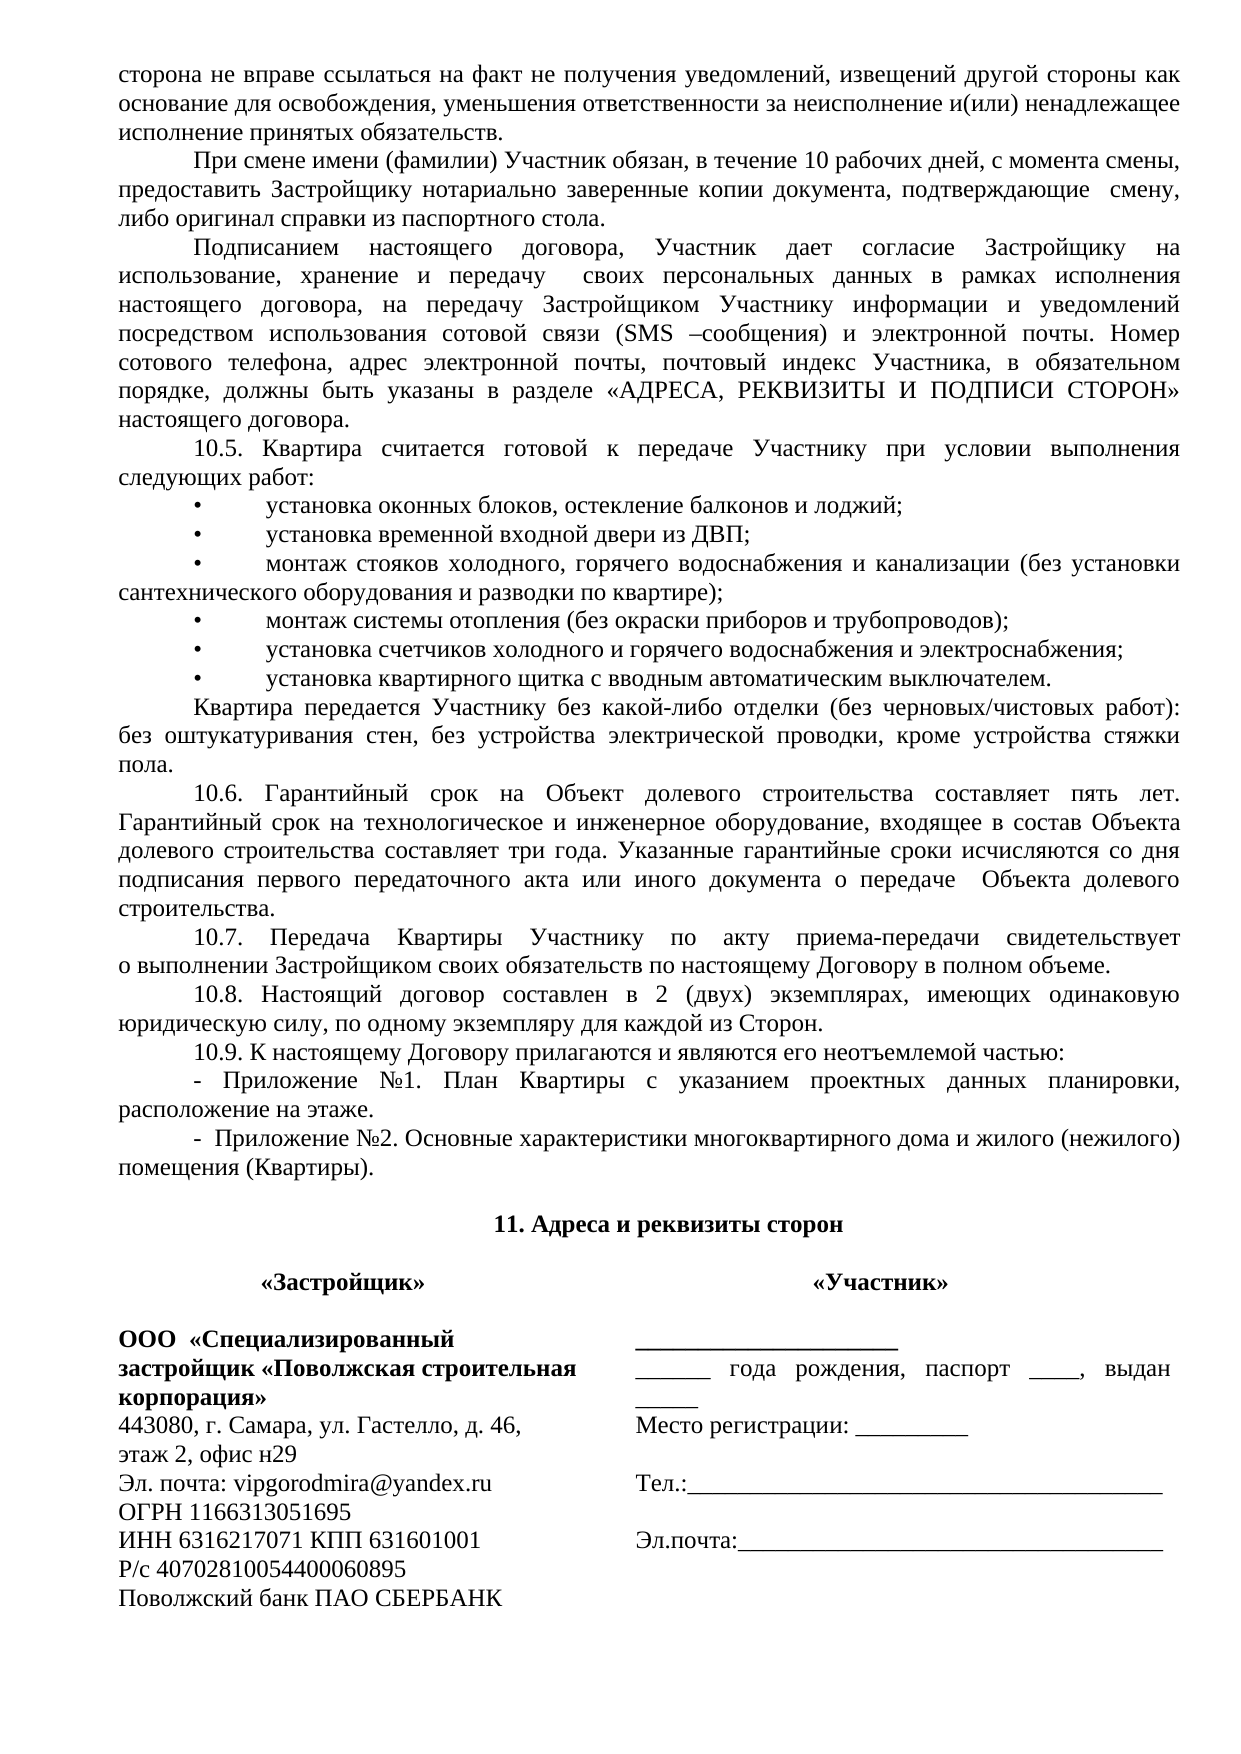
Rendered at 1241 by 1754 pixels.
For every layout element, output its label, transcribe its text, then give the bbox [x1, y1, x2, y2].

text - Приложение №1. План Квартиры с указанием проектных данных планировки, расположение на этаже. [118, 1065, 1181, 1123]
text Подписанием настоящего договора, Участник дает согласие Застройщику на использование, хранение и передачу своих персональных данных в рамках исполнения настоящего договора, на передачу Застройщиком Участнику информации и уведомлений посредством использования сотовой связи (SMS –сообщения) и электронной почты. Номер сотового телефона, адрес электронной почты, почтовый индекс Участника, в обязательном порядке, должны быть указаны в разделе «АДРЕСА, РЕКВИЗИТЫ И ПОДПИСИ СТОРОН» настоящего договора. [118, 232, 1181, 433]
text Квартира передается Участнику без какой-либо отделки (без черновых/чистовых работ): без оштукатуривания стен, без устройства электрической проводки, кроме устройства стяжки пола. [118, 692, 1181, 778]
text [118, 59, 1181, 145]
text 11. Адреса и реквизиты сторон [156, 1209, 1181, 1238]
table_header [107, 1267, 624, 1636]
text • монтаж системы отопления (без окраски приборов и трубопроводов); [118, 605, 1181, 634]
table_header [624, 1267, 1182, 1636]
text 10.7. Передача Квартиры Участнику по акту приема-передачи свидетельствует о выполнении Застройщиком своих обязательств по настоящему Договору в полном объеме. [118, 922, 1181, 979]
text • установка счетчиков холодного и горячего водоснабжения и электроснабжения; [118, 634, 1181, 663]
text 10.8. Настоящий договор составлен в 2 (двух) экземплярах, имеющих одинаковую юридическую силу, по одному экземпляру для каждой из Сторон. [118, 979, 1181, 1037]
text • установка временной входной двери из ДВП; [118, 519, 1181, 548]
text При смене имени (фамилии) Участник обязан, в течение 10 рабочих дней, с момента смены, предоставить Застройщику нотариально заверенные копии документа, подтверждающие смену, либо оригинал справки из паспортного стола. [118, 145, 1181, 232]
text 10.5. Квартира считается готовой к передаче Участнику при условии выполнения следующих работ: [118, 433, 1181, 490]
text • установка квартирного щитка с вводным автоматическим выключателем. [118, 663, 1181, 692]
text 10.6. Гарантийный срок на Объект долевого строительства составляет пять лет. Гарантийный срок на технологическое и инженерное оборудование, входящее в состав Объекта долевого строительства составляет три года. Указанные гарантийные сроки исчисляются со дня подписания первого передаточного акта или иного документа о передаче Объекта долевого строительства. [118, 778, 1181, 922]
text • установка оконных блоков, остекление балконов и лоджий; [118, 490, 1181, 519]
text 10.9. К настоящему Договору прилагаются и являются его неотъемлемой частью: [118, 1037, 1181, 1065]
text - Приложение №2. Основные характеристики многоквартирного дома и жилого (нежилого) помещения (Квартиры). [118, 1123, 1181, 1180]
text • монтаж стояков холодного, горячего водоснабжения и канализации (без установки сантехнического оборудования и разводки по квартире); [118, 548, 1181, 605]
